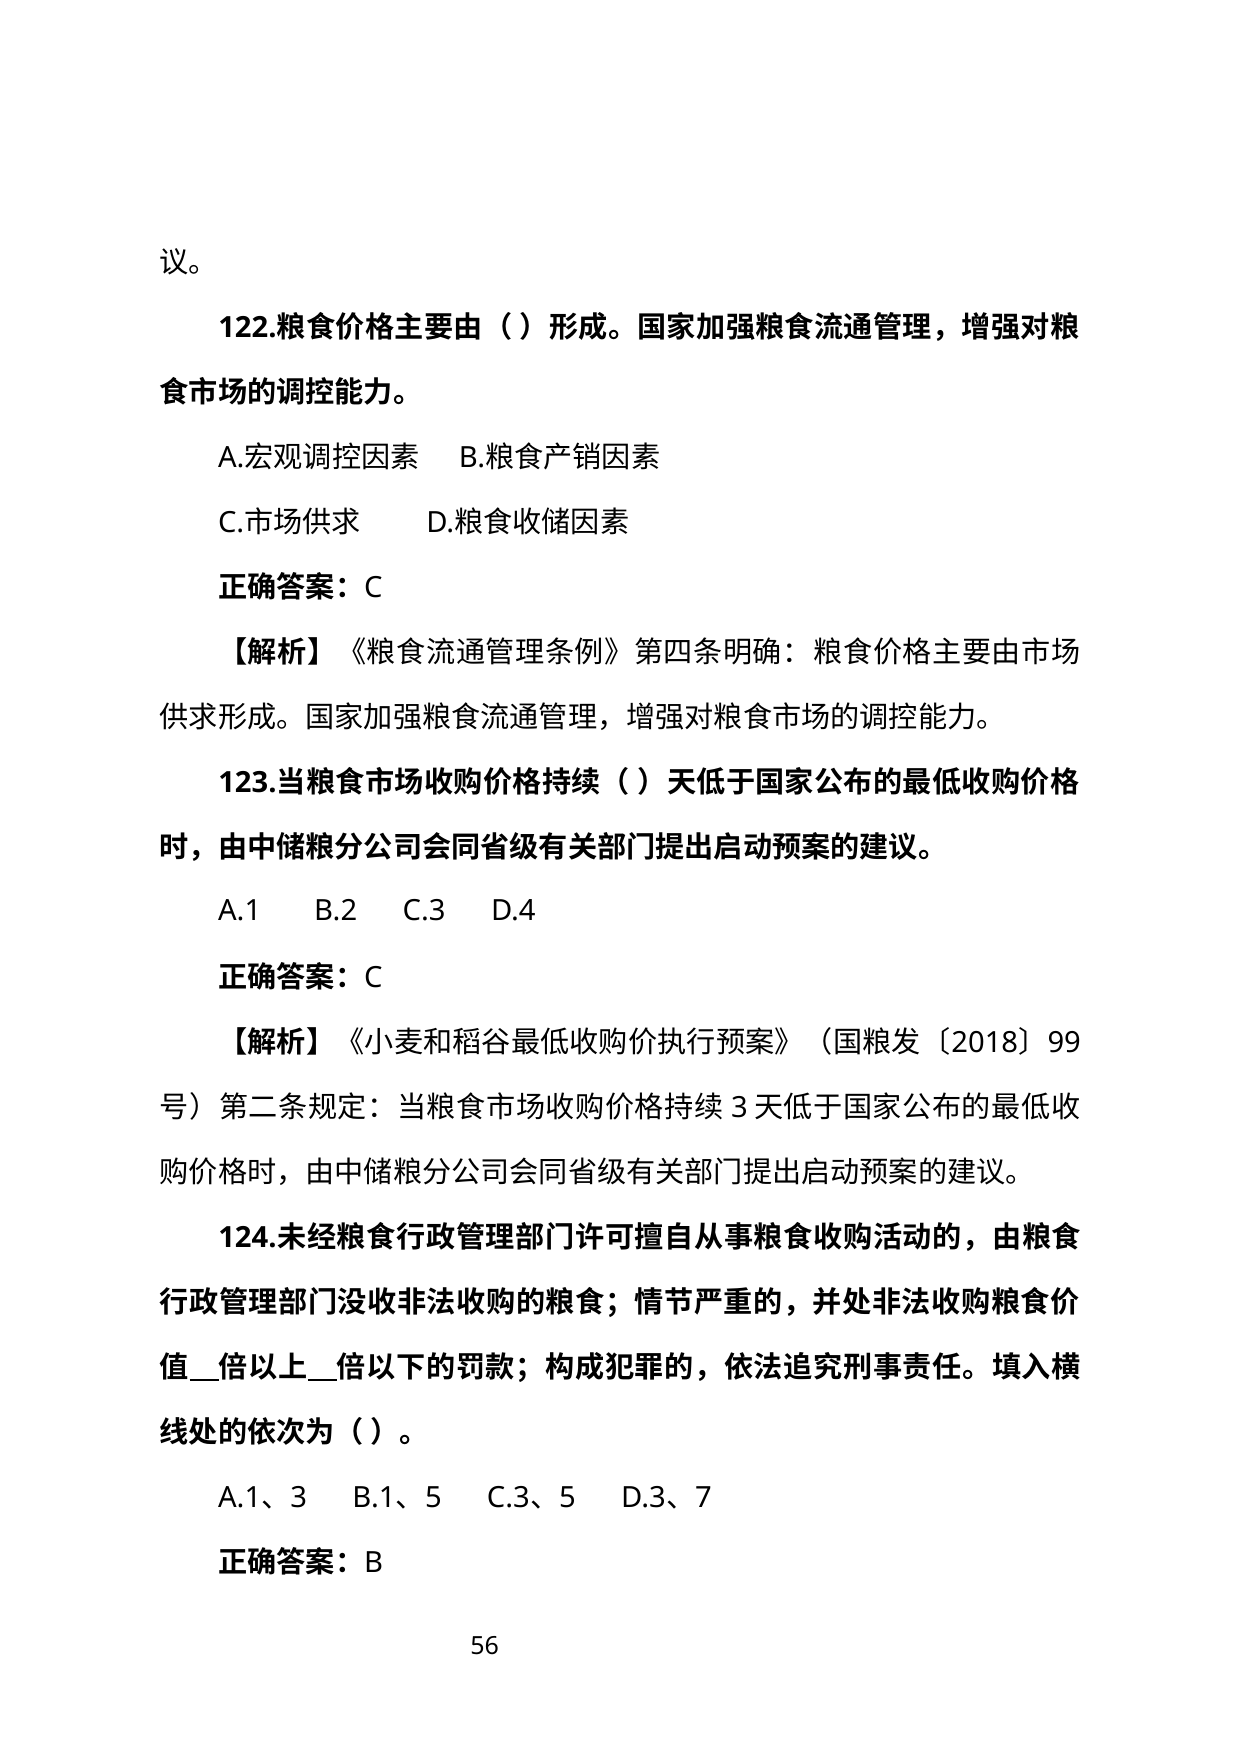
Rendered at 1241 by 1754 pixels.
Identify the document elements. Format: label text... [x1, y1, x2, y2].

text 【解析】《小麦和稻谷最低收购价执行预案》（国粮发〔2018〕99号）第二条规定：当粮食市场收购价格持续3天低于国家公布的最低收购价格时，由中储粮分公司会同省级有关部门提出启动预案的建议。 [159, 1007, 1081, 1202]
text 122.粮食价格主要由（ ）形成。国家加强粮食流通管理，增强对粮食市场的调控能力。 [159, 292, 1081, 422]
text C.市场供求 D.粮食收储因素 [159, 487, 1081, 552]
text 123.当粮食市场收购价格持续（ ）天低于国家公布的最低收购价格时，由中储粮分公司会同省级有关部门提出启动预案的建议。 [159, 747, 1081, 877]
text 正确答案：C [159, 552, 1081, 617]
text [159, 227, 1081, 292]
text 【解析】《粮食流通管理条例》第四条明确：粮食价格主要由市场供求形成。国家加强粮食流通管理，增强对粮食市场的调控能力。 [159, 617, 1081, 747]
text A.1 B.2 C.3 D.4 [159, 877, 1081, 942]
text A.宏观调控因素 B.粮食产销因素 [159, 422, 1081, 487]
list A.1、3 B.1、5 C.3、5 D.3、7 [159, 1462, 1081, 1527]
list 124.未经粮食行政管理部门许可擅自从事粮食收购活动的，由粮食行政管理部门没收非法收购的粮食；情节严重的，并处非法收购粮食价值 倍以上 倍以下的罚款；构成犯罪的，依法追究刑事责任。填入横线处的依次为（ ）。 [159, 1202, 1081, 1462]
text 正确答案：B [159, 1527, 1081, 1592]
text 正确答案：C [159, 942, 1081, 1007]
